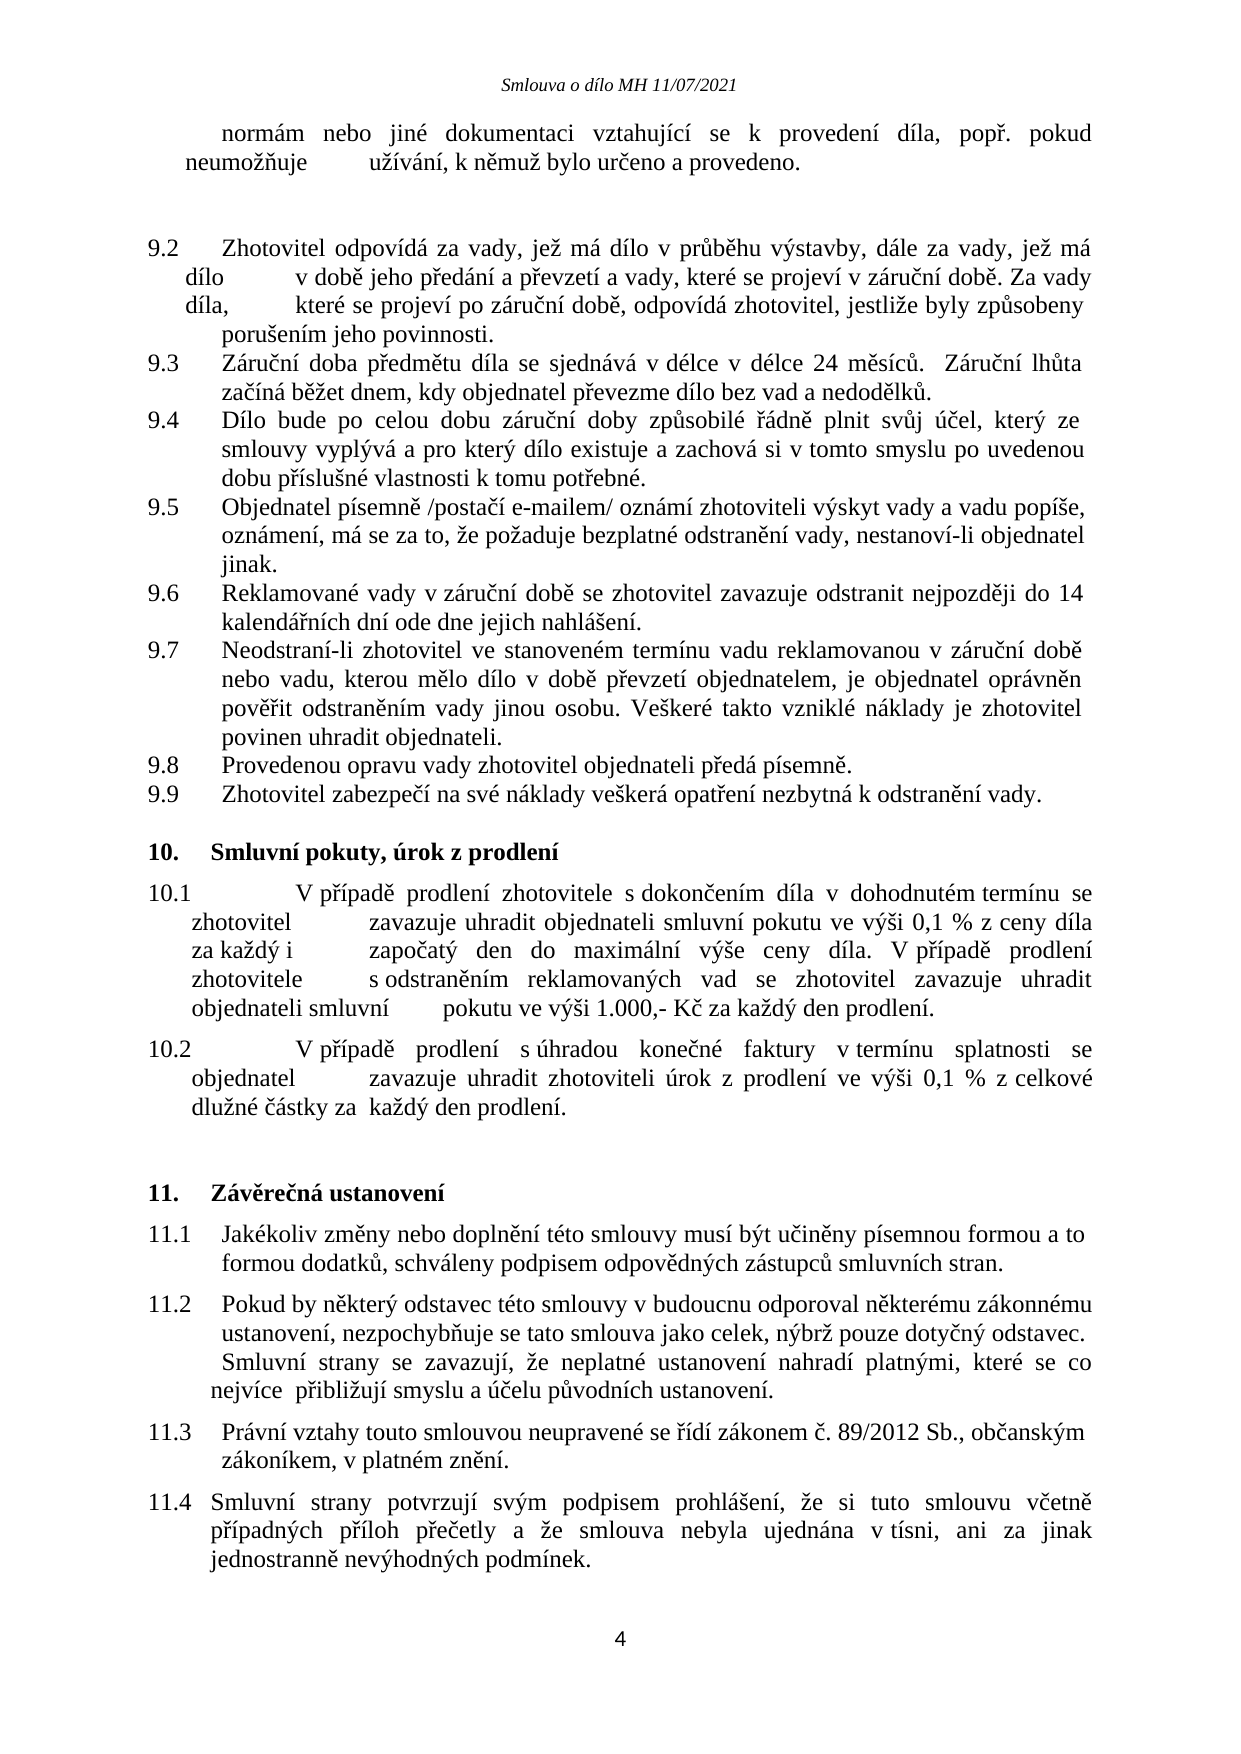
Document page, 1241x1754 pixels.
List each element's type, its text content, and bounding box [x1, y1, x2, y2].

list Reklamované vady v záruční době se zhotovitel zavazuje odstranit nejpozději do 14 kalendářních dní ode dne jejich nahlášení. [148, 578, 1092, 636]
list V případě prodlení s úhradou konečné faktury v termínu splatnosti se objednatel zavazuje uhradit zhotoviteli úrok z prodlení ve výši 0,1 % z celkové dlužné částky za každý den prodlení. [148, 1034, 1092, 1121]
list Zhotovitel zabezpečí na své náklady veškerá opatření nezbytná k odstranění vady. [148, 779, 1092, 808]
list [148, 118, 1092, 176]
list Pokud by některý odstavec této smlouvy v budoucnu odporoval některému zákonnému ustanovení, nezpochybňuje se tato smlouva jako celek, nýbrž pouze dotyčný odstavec. Smluvní strany se zavazují, že neplatné ustanovení nahradí platnými, které se co nejvíce přibližují smyslu a účelu původních ustanovení. [148, 1289, 1092, 1404]
list Objednatel písemně /postačí e-mailem/ oznámí zhotoviteli výskyt vady a vadu popíše, oznámení, má se za to, že požaduje bezplatné odstranění vady, nestanoví-li objednatel jinak. [148, 492, 1092, 578]
list Právní vztahy touto smlouvou neupravené se řídí zákonem č. 89/2012 Sb., občanským zákoníkem, v platném znění. [148, 1417, 1092, 1474]
list Záruční doba předmětu díla se sjednává v délce v délce 24 měsíců. Záruční lhůta začíná běžet dnem, kdy objednatel převezme dílo bez vad a nedodělků. [148, 348, 1092, 406]
list Dílo bude po celou dobu záruční doby způsobilé řádně plnit svůj účel, který ze smlouvy vyplývá a pro který dílo existuje a zachová si v tomto smyslu po uvedenou dobu příslušné vlastnosti k tomu potřebné. [148, 406, 1092, 492]
list Neodstraní-li zhotovitel ve stanoveném termínu vadu reklamovanou v záruční době nebo vadu, kterou mělo dílo v době převzetí objednatelem, je objednatel oprávněn pověřit odstraněním vady jinou osobu. Veškeré takto vzniklé náklady je zhotovitel povinen uhradit objednateli. [148, 636, 1092, 751]
list Zhotovitel odpovídá za vady, jež má dílo v průběhu výstavby, dále za vady, jež má dílo v době jeho předání a převzetí a vady, které se projeví v záruční době. Za vady díla, které se projeví po záruční době, odpovídá zhotovitel, jestliže byly způsobeny porušením jeho povinnosti. [148, 233, 1092, 348]
list Provedenou opravu vady zhotovitel objednateli předá písemně. [148, 751, 1092, 779]
list V případě prodlení zhotovitele s dokončením díla v dohodnutém termínu se zhotovitel zavazuje uhradit objednateli smluvní pokutu ve výši 0,1 % z ceny díla za každý i započatý den do maximální výše ceny díla. V případě prodlení zhotovitele s odstraněním reklamovaných vad se zhotovitel zavazuje uhradit objednateli smluvní pokutu ve výši 1.000,- Kč za každý den prodlení. [148, 878, 1092, 1022]
list Závěrečná ustanovení [148, 1178, 1092, 1207]
list Smluvní strany potvrzují svým podpisem prohlášení, že si tuto smlouvu včetně případných příloh přečetly a že smlouva nebyla ujednána v tísni, ani za jinak jednostranně nevýhodných podmínek. [148, 1487, 1092, 1573]
list Jakékoliv změny nebo doplnění této smlouvy musí být učiněny písemnou formou a to formou dodatků, schváleny podpisem odpovědných zástupců smluvních stran. [148, 1219, 1092, 1277]
list Smluvní pokuty, úrok z prodlení [148, 837, 1092, 866]
